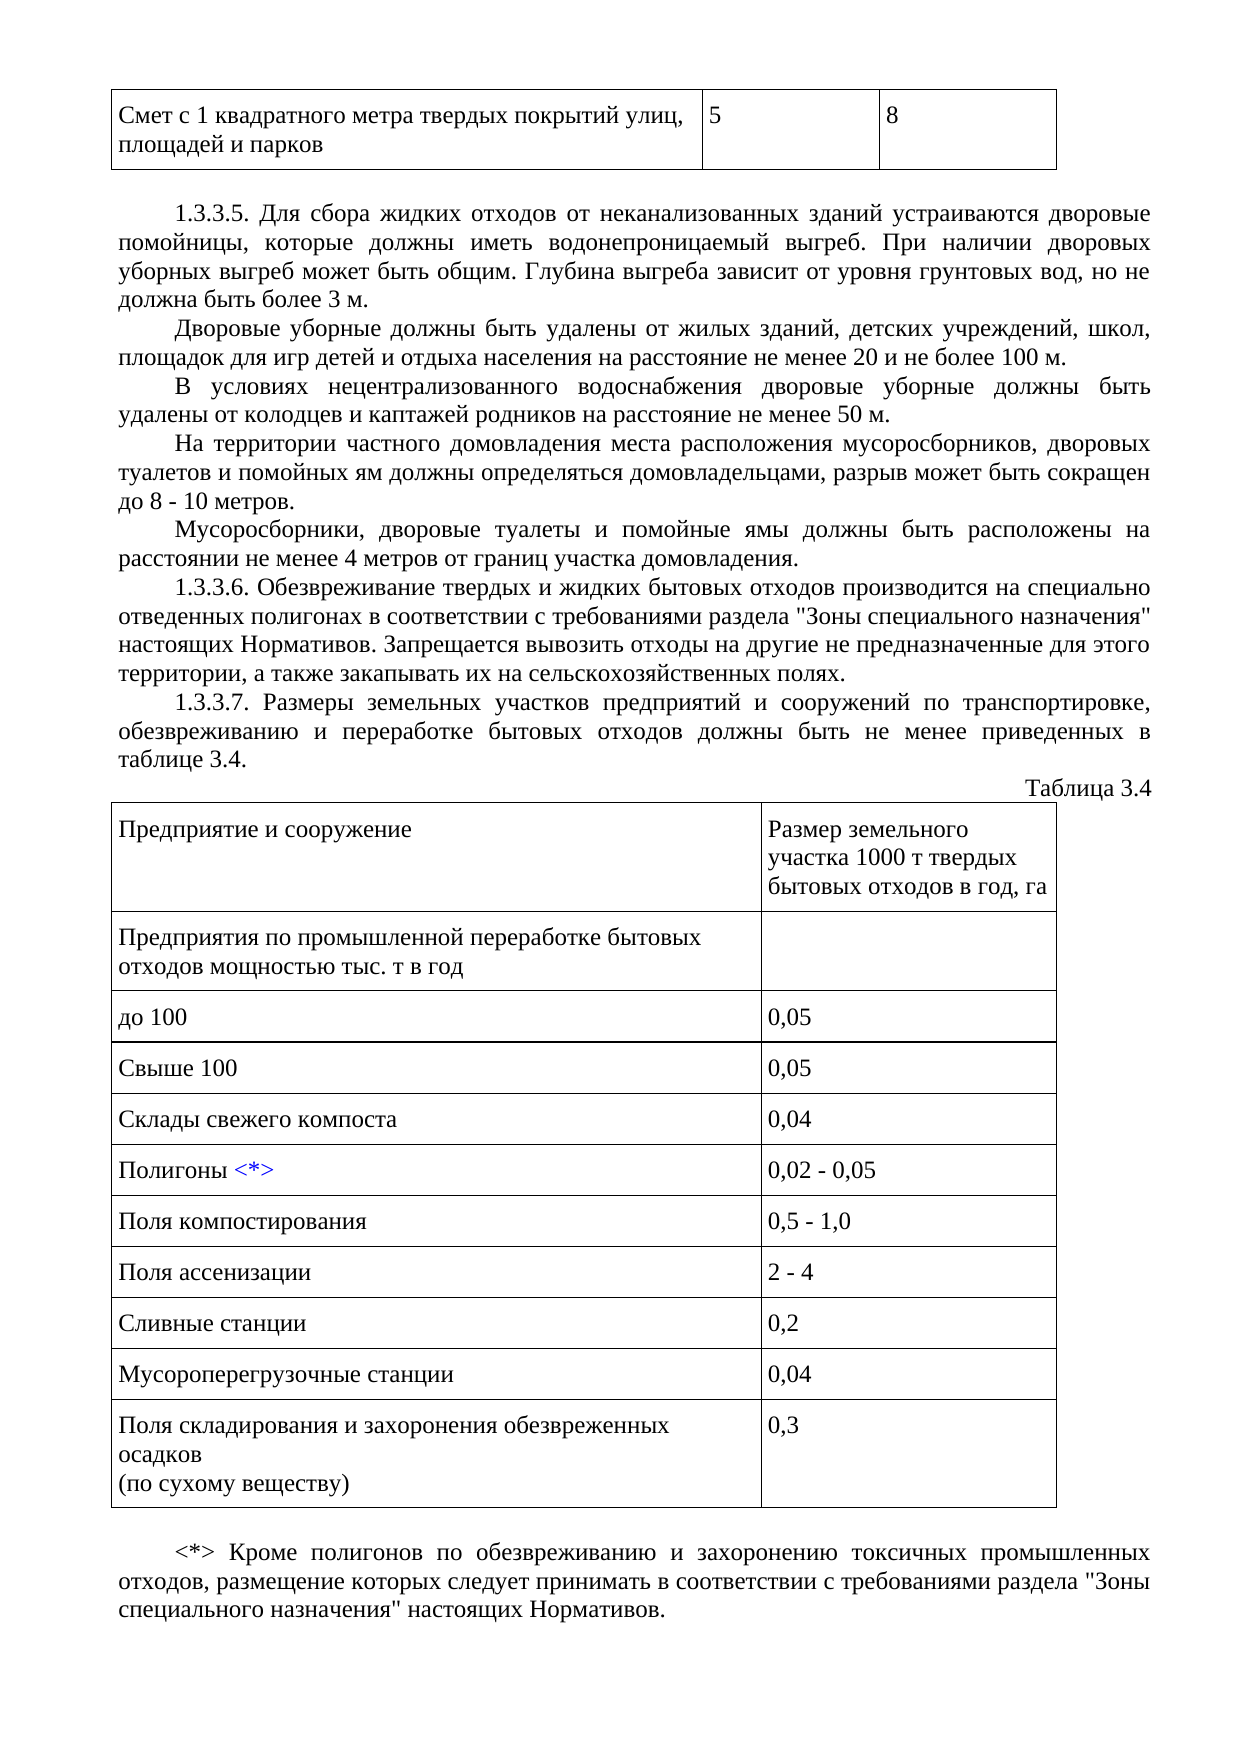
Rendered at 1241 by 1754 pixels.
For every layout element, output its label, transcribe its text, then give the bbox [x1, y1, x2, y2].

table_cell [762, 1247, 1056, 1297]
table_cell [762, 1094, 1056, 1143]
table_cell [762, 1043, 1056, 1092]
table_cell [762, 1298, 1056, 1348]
text Таблица 3.4 [118, 773, 1152, 802]
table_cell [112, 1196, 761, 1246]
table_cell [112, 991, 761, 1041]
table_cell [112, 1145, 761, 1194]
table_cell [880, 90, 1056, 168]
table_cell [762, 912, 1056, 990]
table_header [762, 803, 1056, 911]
text <*> Кроме полигонов по обезвреживанию и захоронению токсичных промышленных отходов, размещение которых следует принимать в соответствии с требованиями раздела "Зоны специального назначения" настоящих Нормативов. [118, 1537, 1152, 1623]
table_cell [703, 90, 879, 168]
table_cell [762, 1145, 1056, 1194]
text Дворовые уборные должны быть удалены от жилых зданий, детских учреждений, школ, площадок для игр детей и отдыха населения на расстояние не менее 20 и не более . [118, 313, 1152, 371]
text На территории частного домовладения места расположения мусоросборников, дворовых туалетов и помойных ям должны определяться домовладельцами, разрыв может быть сокращен до 8 - . [118, 428, 1152, 514]
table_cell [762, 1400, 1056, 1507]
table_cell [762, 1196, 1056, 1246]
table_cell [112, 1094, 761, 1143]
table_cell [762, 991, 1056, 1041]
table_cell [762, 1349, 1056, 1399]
text 1.3.3.7. Размеры земельных участков предприятий и сооружений по транспортировке, обезвреживанию и переработке бытовых отходов должны быть не менее приведенных в таблице 3.4. [118, 687, 1152, 773]
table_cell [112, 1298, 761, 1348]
text 1.3.3.5. Для сбора жидких отходов от неканализованных зданий устраиваются дворовые помойницы, которые должны иметь водонепроницаемый выгреб. При наличии дворовых уборных выгреб может быть общим. Глубина выгреба зависит от уровня грунтовых вод, но не должна быть более . [118, 198, 1152, 313]
text Мусоросборники, дворовые туалеты и помойные ямы должны быть расположены на расстоянии не менее от границ участка домовладения. [118, 514, 1152, 572]
text В условиях нецентрализованного водоснабжения дворовые уборные должны быть удалены от колодцев и каптажей родников на расстояние не менее . [118, 371, 1152, 428]
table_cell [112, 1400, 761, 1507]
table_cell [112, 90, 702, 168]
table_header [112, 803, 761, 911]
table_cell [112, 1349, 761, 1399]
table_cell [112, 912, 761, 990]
text 1.3.3.6. Обезвреживание твердых и жидких бытовых отходов производится на специально отведенных полигонах в соответствии с требованиями раздела "Зоны специального назначения" настоящих Нормативов. Запрещается вывозить отходы на другие не предназначенные для этого территории, а также закапывать их на сельскохозяйственных полях. [118, 572, 1152, 687]
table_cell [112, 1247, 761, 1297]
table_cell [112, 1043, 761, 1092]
